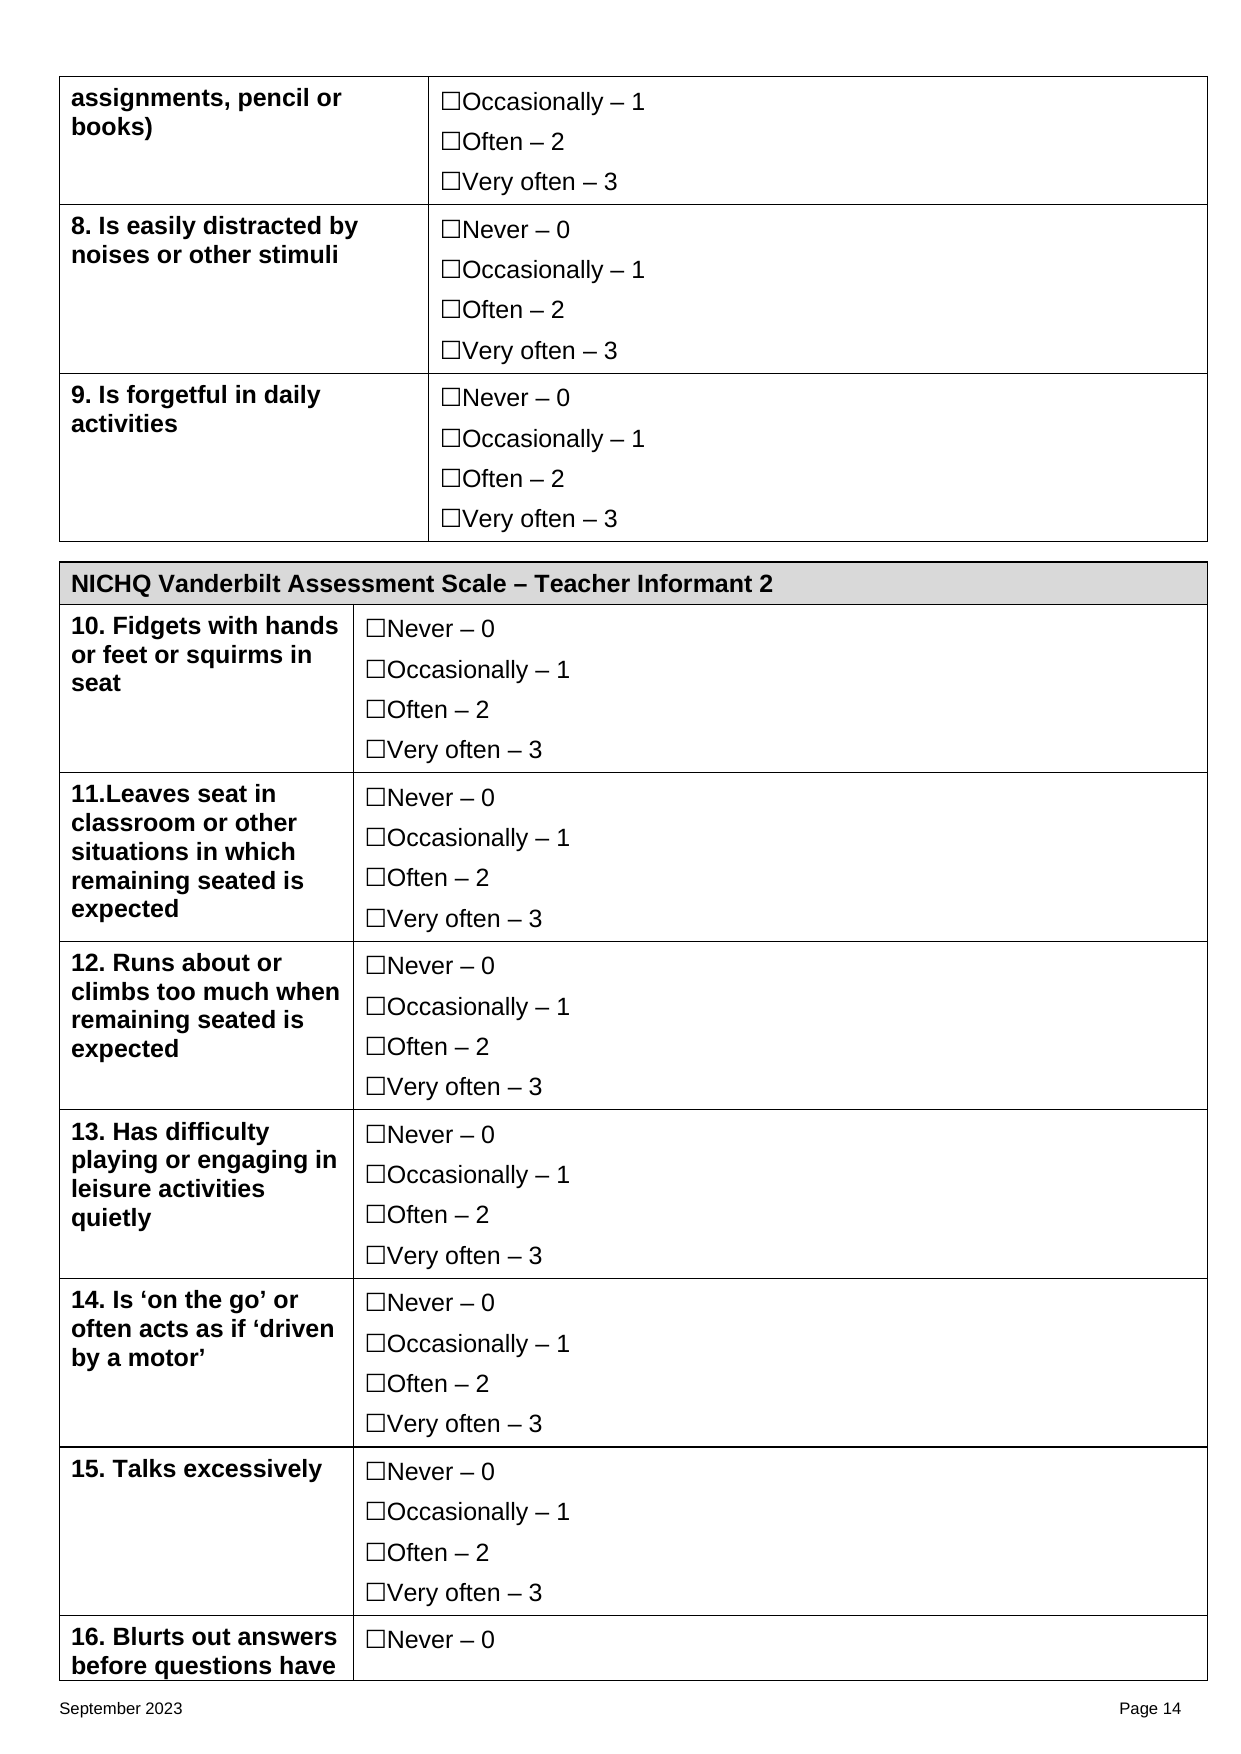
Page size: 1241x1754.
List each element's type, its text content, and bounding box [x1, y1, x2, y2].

table_cell 11.Leaves seat in classroom or other situations in which remaining seated is expected [60, 773, 353, 941]
table_cell 14. Is ‘on the go’ or often acts as if ‘driven by a motor’ [60, 1279, 353, 1446]
table_cell 13. Has difficulty playing or engaging in leisure activities quietly [60, 1110, 353, 1278]
table_cell Never – 0 Occasionally – 1 Often – 2 Very often – 3 [354, 773, 1207, 941]
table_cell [354, 1279, 1207, 1446]
table_cell Never – 0 Occasionally – 1 Often – 2 Very often – 3 [354, 942, 1207, 1109]
table_header NICHQ Vanderbilt Assessment Scale – Teacher Informant 2 [60, 563, 1207, 604]
table_cell 15. Talks excessively [60, 1448, 353, 1615]
table_cell 10. Fidgets with hands or feet or squirms in seat [60, 605, 353, 772]
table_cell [60, 1616, 353, 1680]
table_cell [429, 205, 1207, 373]
table_cell 9. Is forgetful in daily activities [60, 374, 428, 541]
table_cell 8. Is easily distracted by noises or other stimuli [60, 205, 428, 373]
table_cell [60, 77, 428, 204]
table_cell Never – 0 Occasionally – 1 Often – 2 Very often – 3 [354, 1110, 1207, 1278]
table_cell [354, 1448, 1207, 1615]
table_cell Never – 0 Occasionally – 1 Often – 2 Very often – 3 [429, 374, 1207, 541]
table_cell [429, 77, 1207, 204]
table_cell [354, 1616, 1207, 1680]
table_cell Never – 0 Occasionally – 1 Often – 2 Very often – 3 [354, 605, 1207, 772]
table_cell 12. Runs about or climbs too much when remaining seated is expected [60, 942, 353, 1109]
